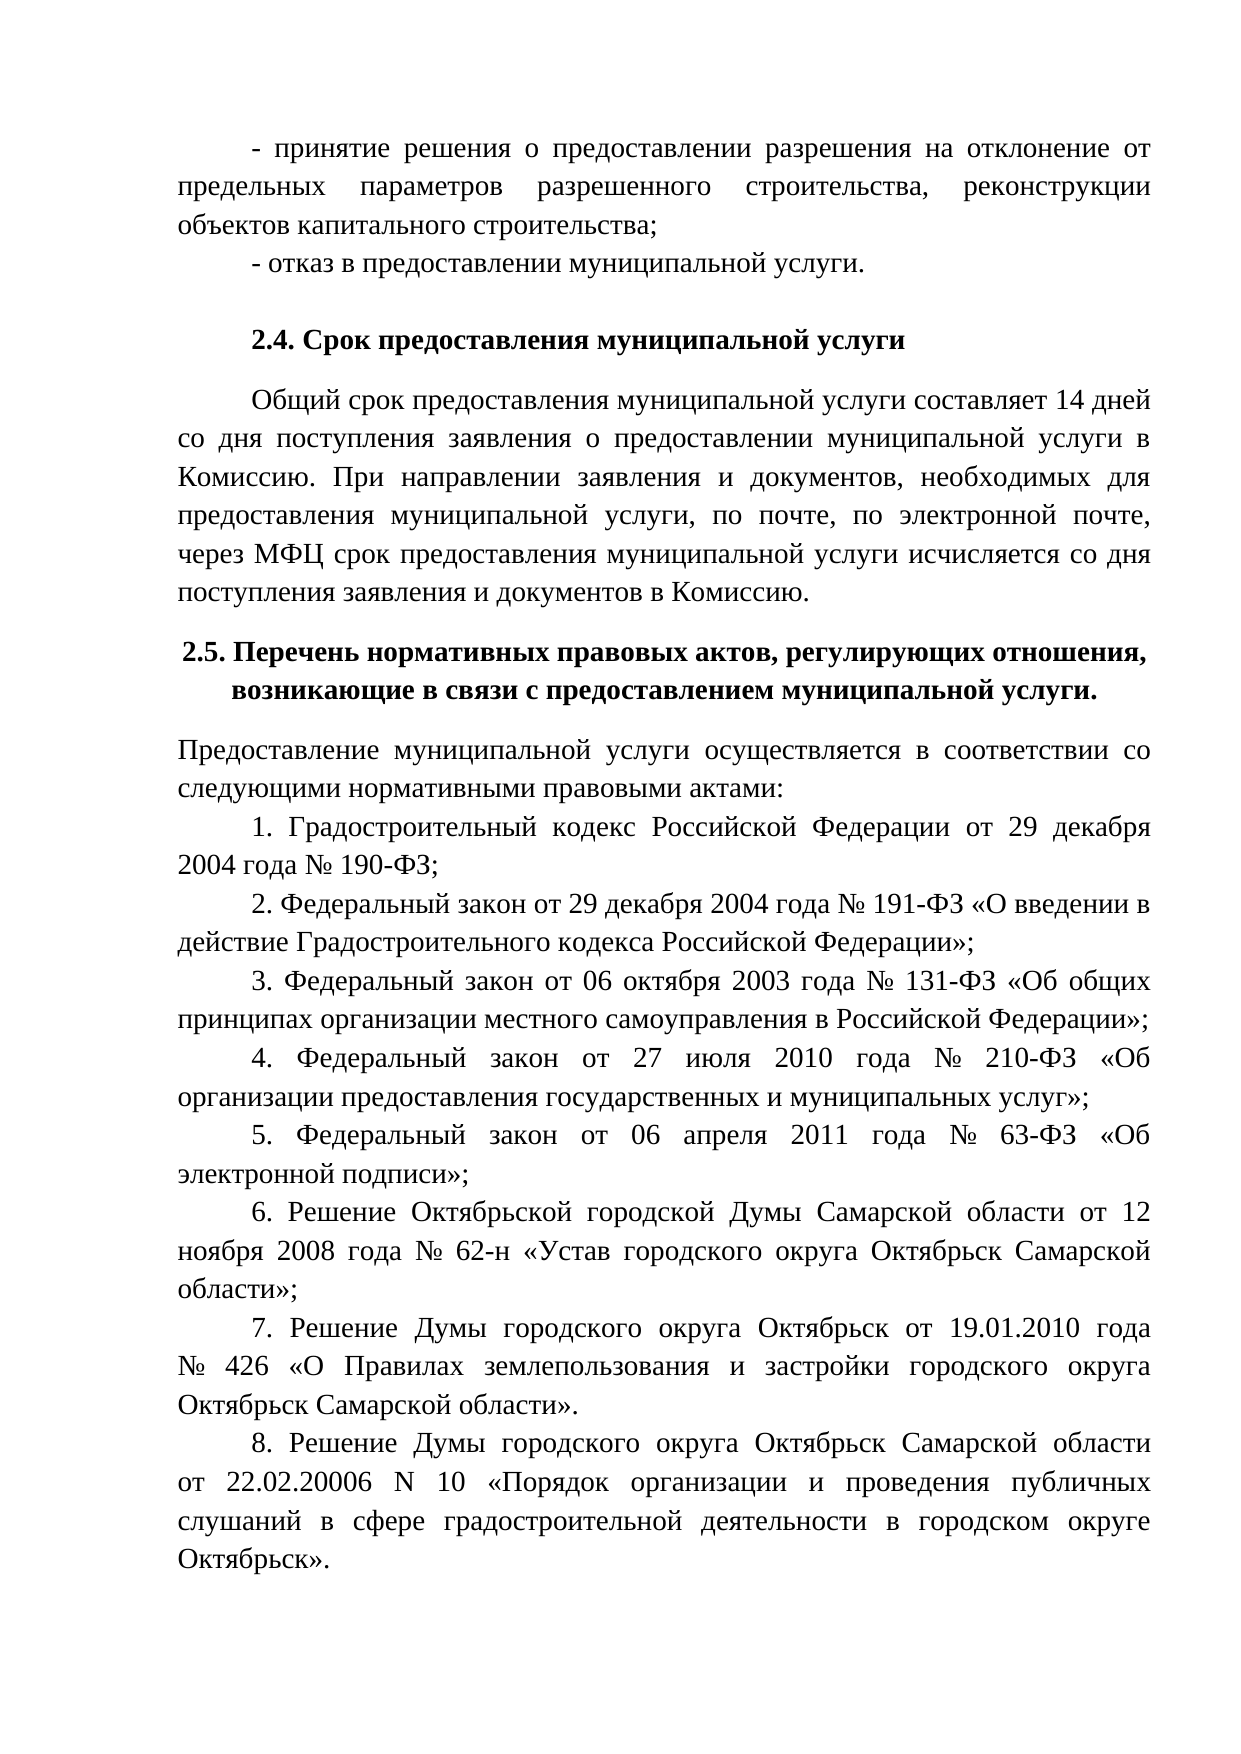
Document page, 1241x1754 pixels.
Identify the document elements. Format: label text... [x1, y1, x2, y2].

text 7. Решение Думы городского округа Октябрьск от 19.01.2010 года № 426 «О Правилах землепользования и застройки городского округа Октябрьск Самарской области». [177, 1310, 1152, 1421]
text 5. Федеральный закон от 06 апреля 2011 года № 63-ФЗ «Об электронной подписи»; [177, 1117, 1152, 1189]
text 2. Федеральный закон от 29 декабря 2004 года № 191-ФЗ «О введении в действие Градостроительного кодекса Российской Федерации»; [177, 886, 1152, 958]
text 1. Градостроительный кодекс Российской Федерации от 29 декабря 2004 года № 190-ФЗ; [177, 809, 1152, 881]
text 6. Решение Октябрьской городской Думы Самарской области от 12 ноября 2008 года № 62-н «Устав городского округа Октябрьск Самарской области»; [177, 1194, 1152, 1305]
text 2.5. Перечень нормативных правовых актов, регулирующих отношения, возникающие в связи с предоставлением муниципальной услуги. [177, 634, 1152, 706]
text - принятие решения о предоставлении разрешения на отклонение от предельных параметров разрешенного строительства, реконструкции объектов капитального строительства; [177, 130, 1152, 240]
text 3. Федеральный закон от 06 октября 2003 года № 131-ФЗ «Об общих принципах организации местного самоуправления в Российской Федерации»; [177, 963, 1152, 1035]
text - отказ в предоставлении муниципальной услуги. [177, 245, 1152, 279]
text Общий срок предоставления муниципальной услуги составляет 14 дней со дня поступления заявления о предоставлении муниципальной услуги в Комиссию. При направлении заявления и документов, необходимых для предоставления муниципальной услуги, по почте, по электронной почте, через МФЦ срок предоставления муниципальной услуги исчисляется со дня поступления заявления и документов в Комиссию. [177, 382, 1152, 608]
text 2.4. Срок предоставления муниципальной услуги [177, 322, 1152, 356]
text 4. Федеральный закон от 27 июля 2010 года № 210-ФЗ «Об организации предоставления государственных и муниципальных услуг»; [177, 1040, 1152, 1112]
text Предоставление муниципальной услуги осуществляется в соответствии со следующими нормативными правовыми актами: [177, 732, 1152, 804]
text 8. Решение Думы городского округа Октябрьск Самарской области от 22.02.20006 N 10 «Порядок организации и проведения публичных слушаний в сфере градостроительной деятельности в городском округе Октябрьск». [177, 1426, 1152, 1575]
